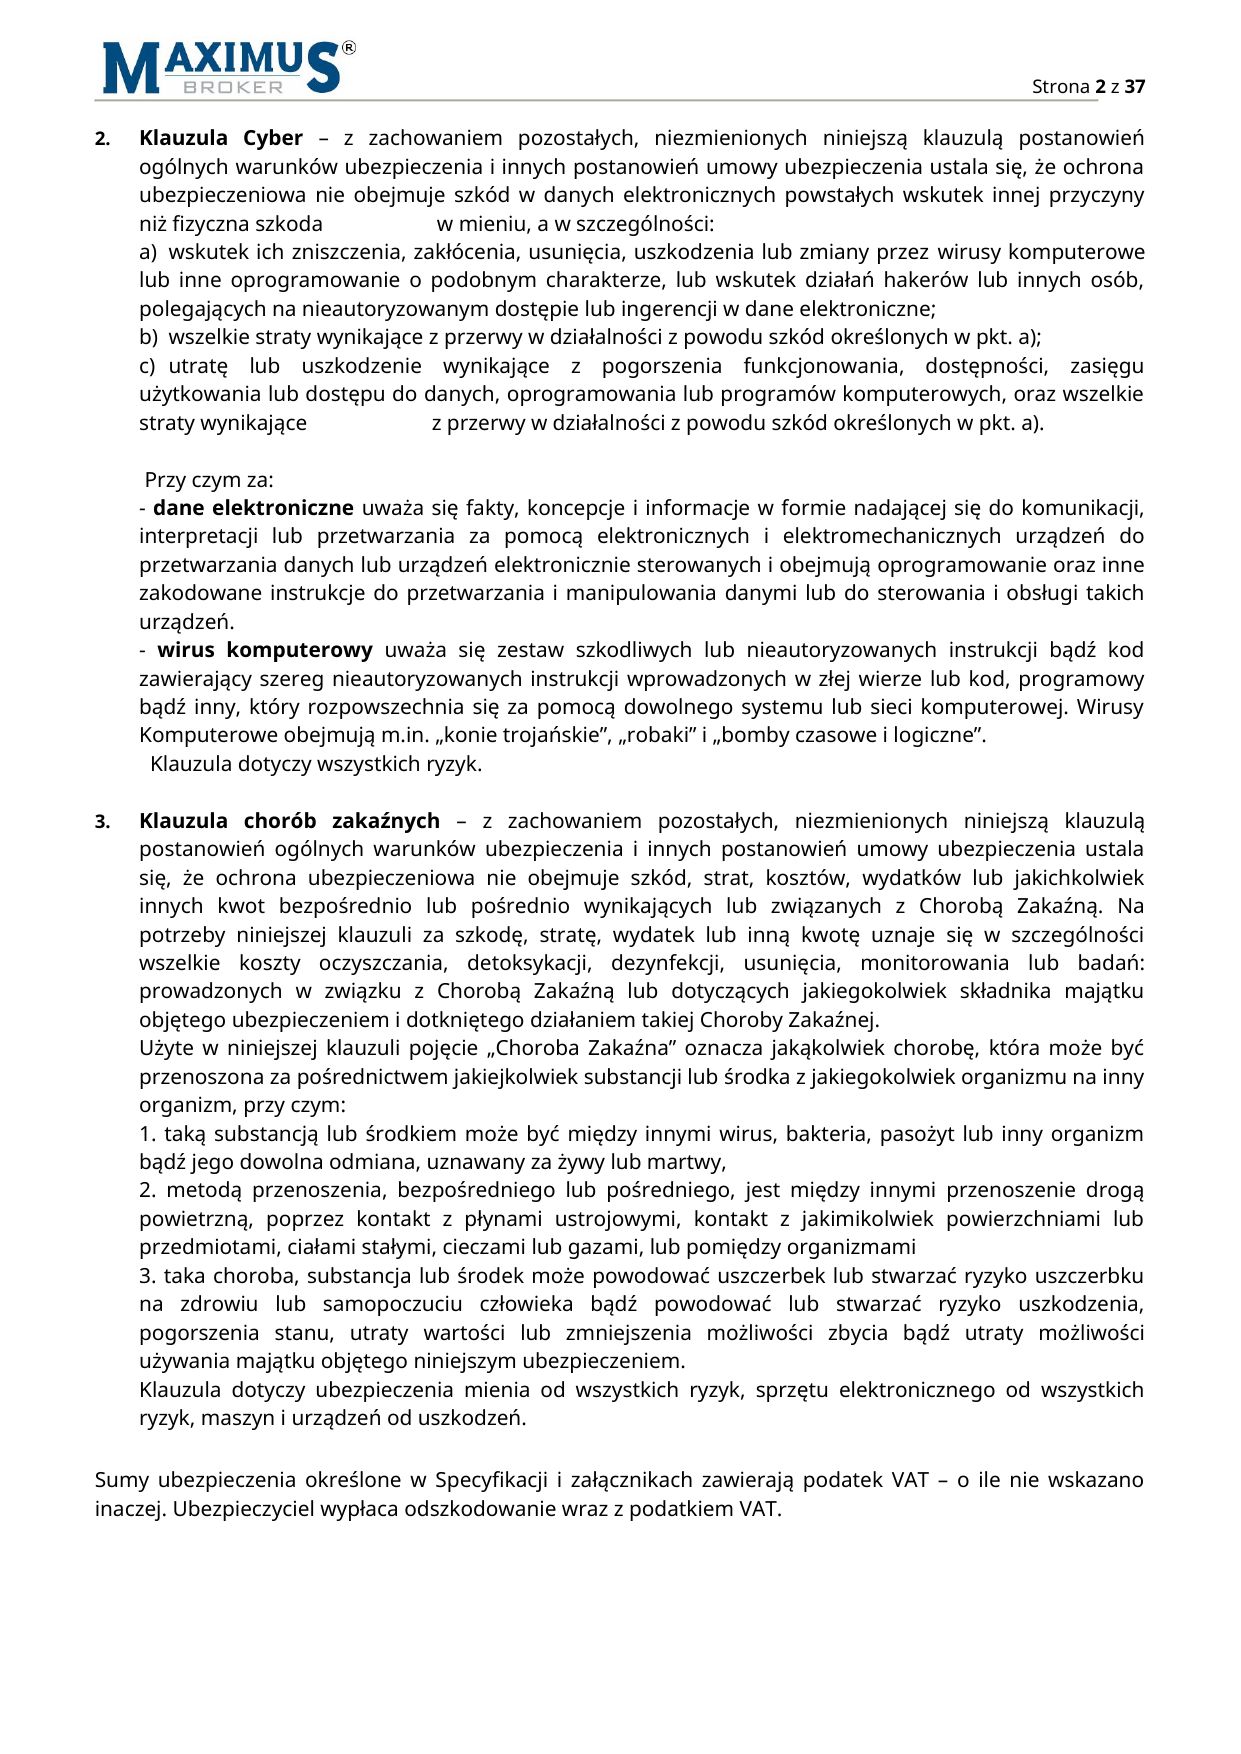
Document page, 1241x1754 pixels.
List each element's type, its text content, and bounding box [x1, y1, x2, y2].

text - dane elektroniczne uważa się fakty, koncepcje i informacje w formie nadającej się do komunikacji, interpretacji lub przetwarzania za pomocą elektronicznych i elektromechanicznych urządzeń do przetwarzania danych lub urządzeń elektronicznie sterowanych i obejmują oprogramowanie oraz inne zakodowane instrukcje do przetwarzania i manipulowania danymi lub do sterowania i obsługi takich urządzeń. [139, 493, 1146, 635]
list utratę lub uszkodzenie wynikające z pogorszenia funkcjonowania, dostępności, zasięgu użytkowania lub dostępu do danych, oprogramowania lub programów komputerowych, oraz wszelkie straty wynikające z przerwy w działalności z powodu szkód określonych w pkt. a). [139, 351, 1146, 436]
text 3. taka choroba, substancja lub środek może powodować uszczerbek lub stwarzać ryzyko uszczerbku na zdrowiu lub samopoczuciu człowieka bądź powodować lub stwarzać ryzyko uszkodzenia, pogorszenia stanu, utraty wartości lub zmniejszenia możliwości zbycia bądź utraty możliwości używania majątku objętego niniejszym ubezpieczeniem. [139, 1261, 1146, 1375]
text Sumy ubezpieczenia określone w Specyfikacji i załącznikach zawierają podatek VAT – o ile nie wskazano inaczej. Ubezpieczyciel wypłaca odszkodowanie wraz z podatkiem VAT. [94, 1466, 1146, 1522]
text Przy czym za: [139, 465, 1146, 493]
text Klauzula dotyczy ubezpieczenia mienia od wszystkich ryzyk, sprzętu elektronicznego od wszystkich ryzyk, maszyn i urządzeń od uszkodzeń. [139, 1375, 1146, 1432]
list Klauzula Cyber – z zachowaniem pozostałych, niezmienionych niniejszą klauzulą postanowień ogólnych warunków ubezpieczenia i innych postanowień umowy ubezpieczenia ustala się, że ochrona ubezpieczeniowa nie obejmuje szkód w danych elektronicznych powstałych wskutek innej przyczyny niż fizyczna szkoda w mieniu, a w szczególności: [94, 123, 1146, 237]
text Użyte w niniejszej klauzuli pojęcie „Choroba Zakaźna” oznacza jakąkolwiek chorobę, która może być przenoszona za pośrednictwem jakiejkolwiek substancji lub środka z jakiegokolwiek organizmu na inny organizm, przy czym: [139, 1033, 1146, 1119]
list wszelkie straty wynikające z przerwy w działalności z powodu szkód określonych w pkt. a); [139, 322, 1146, 351]
text 2. metodą przenoszenia, bezpośredniego lub pośredniego, jest między innymi przenoszenie drogą powietrzną, poprzez kontakt z płynami ustrojowymi, kontakt z jakimikolwiek powierzchniami lub przedmiotami, ciałami stałymi, cieczami lub gazami, lub pomiędzy organizmami [139, 1176, 1146, 1261]
picture [97, 36, 362, 98]
text - wirus komputerowy uważa się zestaw szkodliwych lub nieautoryzowanych instrukcji bądź kod zawierający szereg nieautoryzowanych instrukcji wprowadzonych w złej wierze lub kod, programowy bądź inny, który rozpowszechnia się za pomocą dowolnego systemu lub sieci komputerowej. Wirusy Komputerowe obejmują m.in. „konie trojańskie”, „robaki” i „bomby czasowe i logiczne”. [139, 635, 1146, 749]
list Klauzula chorób zakaźnych – z zachowaniem pozostałych, niezmienionych niniejszą klauzulą postanowień ogólnych warunków ubezpieczenia i innych postanowień umowy ubezpieczenia ustala się, że ochrona ubezpieczeniowa nie obejmuje szkód, strat, kosztów, wydatków lub jakichkolwiek innych kwot bezpośrednio lub pośrednio wynikających lub związanych z Chorobą Zakaźną. Na potrzeby niniejszej klauzuli za szkodę, stratę, wydatek lub inną kwotę uznaje się w szczególności wszelkie koszty oczyszczania, detoksykacji, dezynfekcji, usunięcia, monitorowania lub badań: prowadzonych w związku z Chorobą Zakaźną lub dotyczących jakiegokolwiek składnika majątku objętego ubezpieczeniem i dotkniętego działaniem takiej Choroby Zakaźnej. [94, 806, 1146, 1033]
text 1. taką substancją lub środkiem może być między innymi wirus, bakteria, pasożyt lub inny organizm bądź jego dowolna odmiana, uznawany za żywy lub martwy, [139, 1119, 1146, 1176]
text Klauzula dotyczy wszystkich ryzyk. [139, 749, 1146, 777]
list wskutek ich zniszczenia, zakłócenia, usunięcia, uszkodzenia lub zmiany przez wirusy komputerowe lub inne oprogramowanie o podobnym charakterze, lub wskutek działań hakerów lub innych osób, polegających na nieautoryzowanym dostępie lub ingerencji w dane elektroniczne; [139, 237, 1146, 322]
